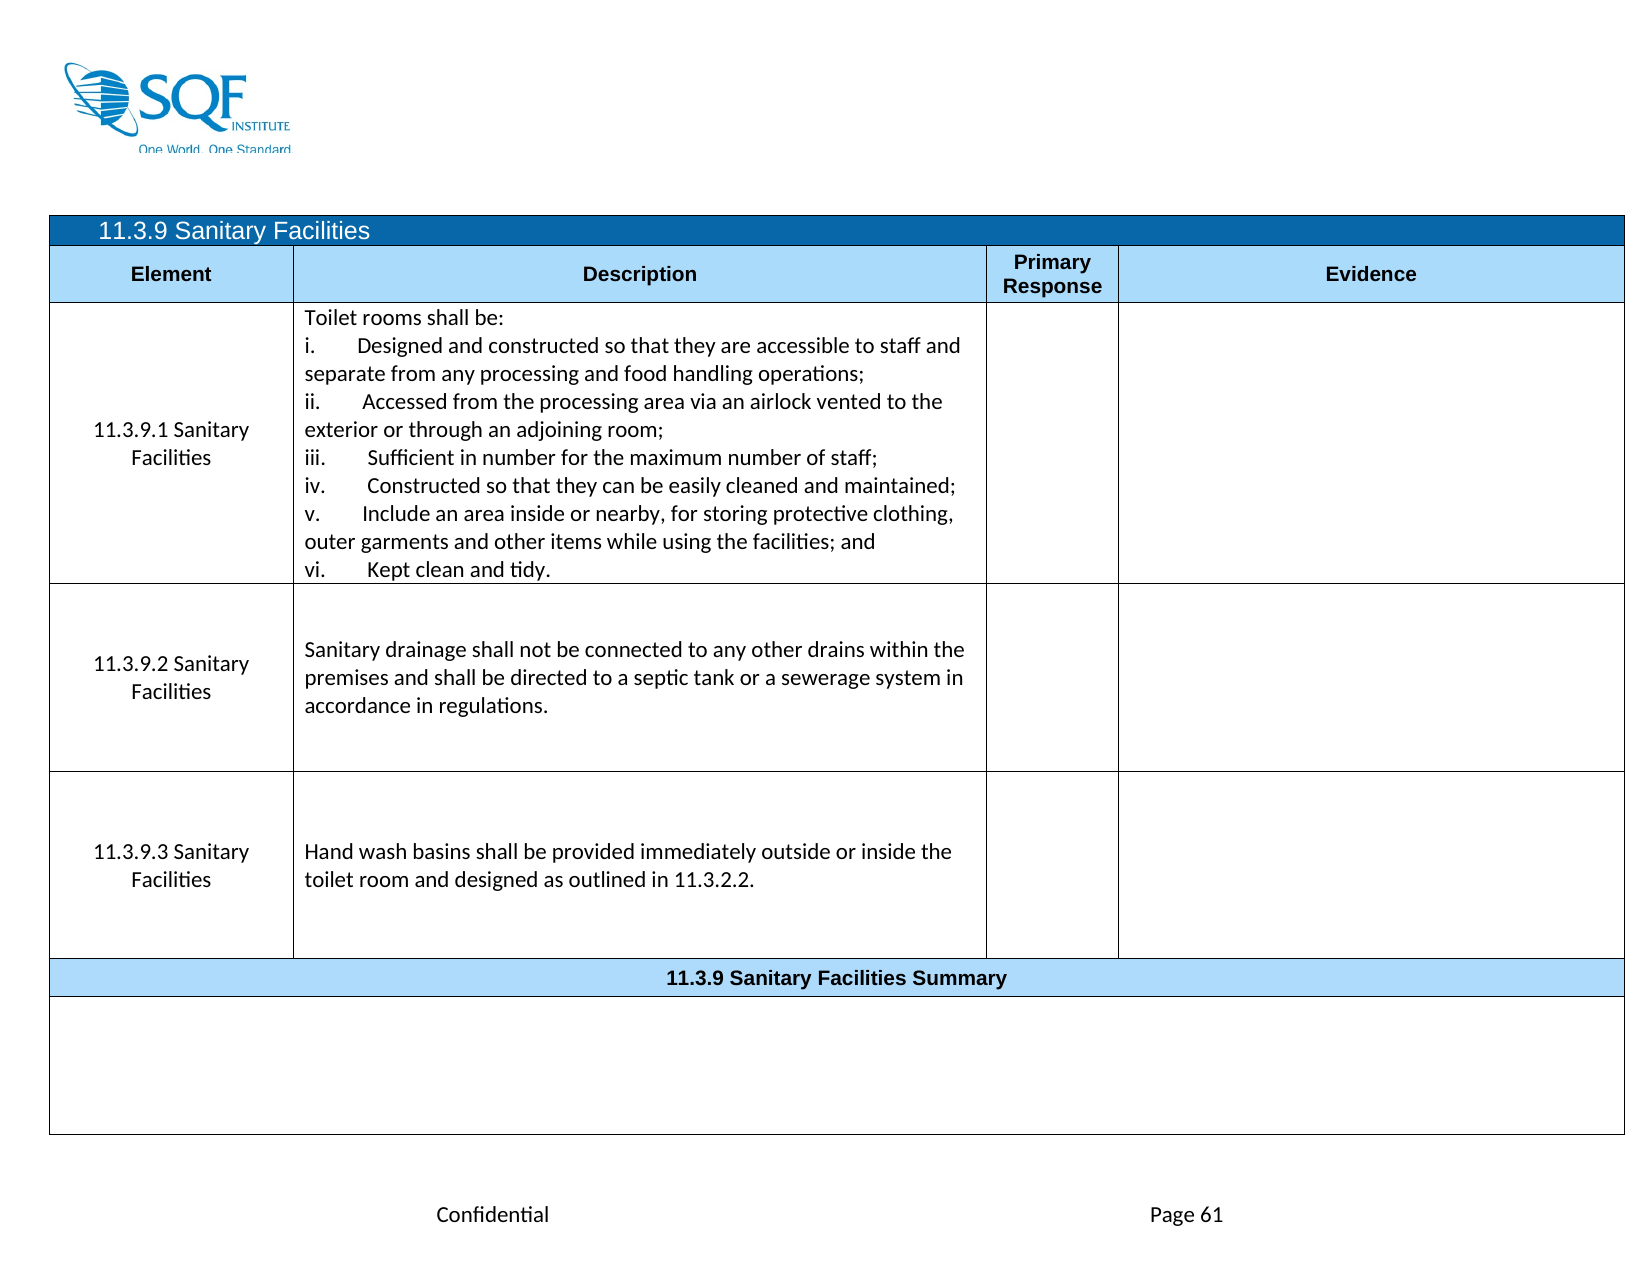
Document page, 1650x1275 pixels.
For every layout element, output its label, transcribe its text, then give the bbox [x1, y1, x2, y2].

table_cell [50, 997, 1624, 1134]
table_cell [987, 584, 1118, 771]
table_cell Element [50, 246, 293, 302]
table_cell [1119, 303, 1624, 583]
table_cell Description [294, 246, 986, 302]
table_cell 11.3.9.3 Sanitary Facilities [50, 772, 293, 958]
table_cell Toilet rooms shall be: i. Designed and constructed so that they are accessible to staff and separate from any processing and food handling operations; ii. Accessed from the processing area via an airlock vented to the exterior or through an adjoining room; iii. Sufficient in number for the maximum number of staff; iv. Constructed so that they can be easily cleaned and maintained; v. Include an area inside or nearby, for storing protective clothing, outer garments and other items while using the facilities; and vi. Kept clean and tidy. [294, 303, 986, 583]
table_header 11.3.9 Sanitary Facilities [50, 216, 1624, 245]
table_cell Evidence [1119, 246, 1624, 302]
table_cell [987, 303, 1118, 583]
table_cell Hand wash basins shall be provided immediately outside or inside the toilet room and designed as outlined in 11.3.2.2. [294, 772, 986, 958]
table_cell Sanitary drainage shall not be connected to any other drains within the premises and shall be directed to a septic tank or a sewerage system in accordance in regulations. [294, 584, 986, 771]
picture [61, 61, 294, 152]
table_cell [1119, 772, 1624, 958]
table_cell Primary Response [987, 246, 1118, 302]
table_cell [987, 772, 1118, 958]
table_cell 11.3.9.1 Sanitary Facilities [50, 303, 293, 583]
table_cell 11.3.9 Sanitary Facilities Summary [50, 959, 1624, 996]
table_cell [1119, 584, 1624, 771]
table_cell 11.3.9.2 Sanitary Facilities [50, 584, 293, 771]
